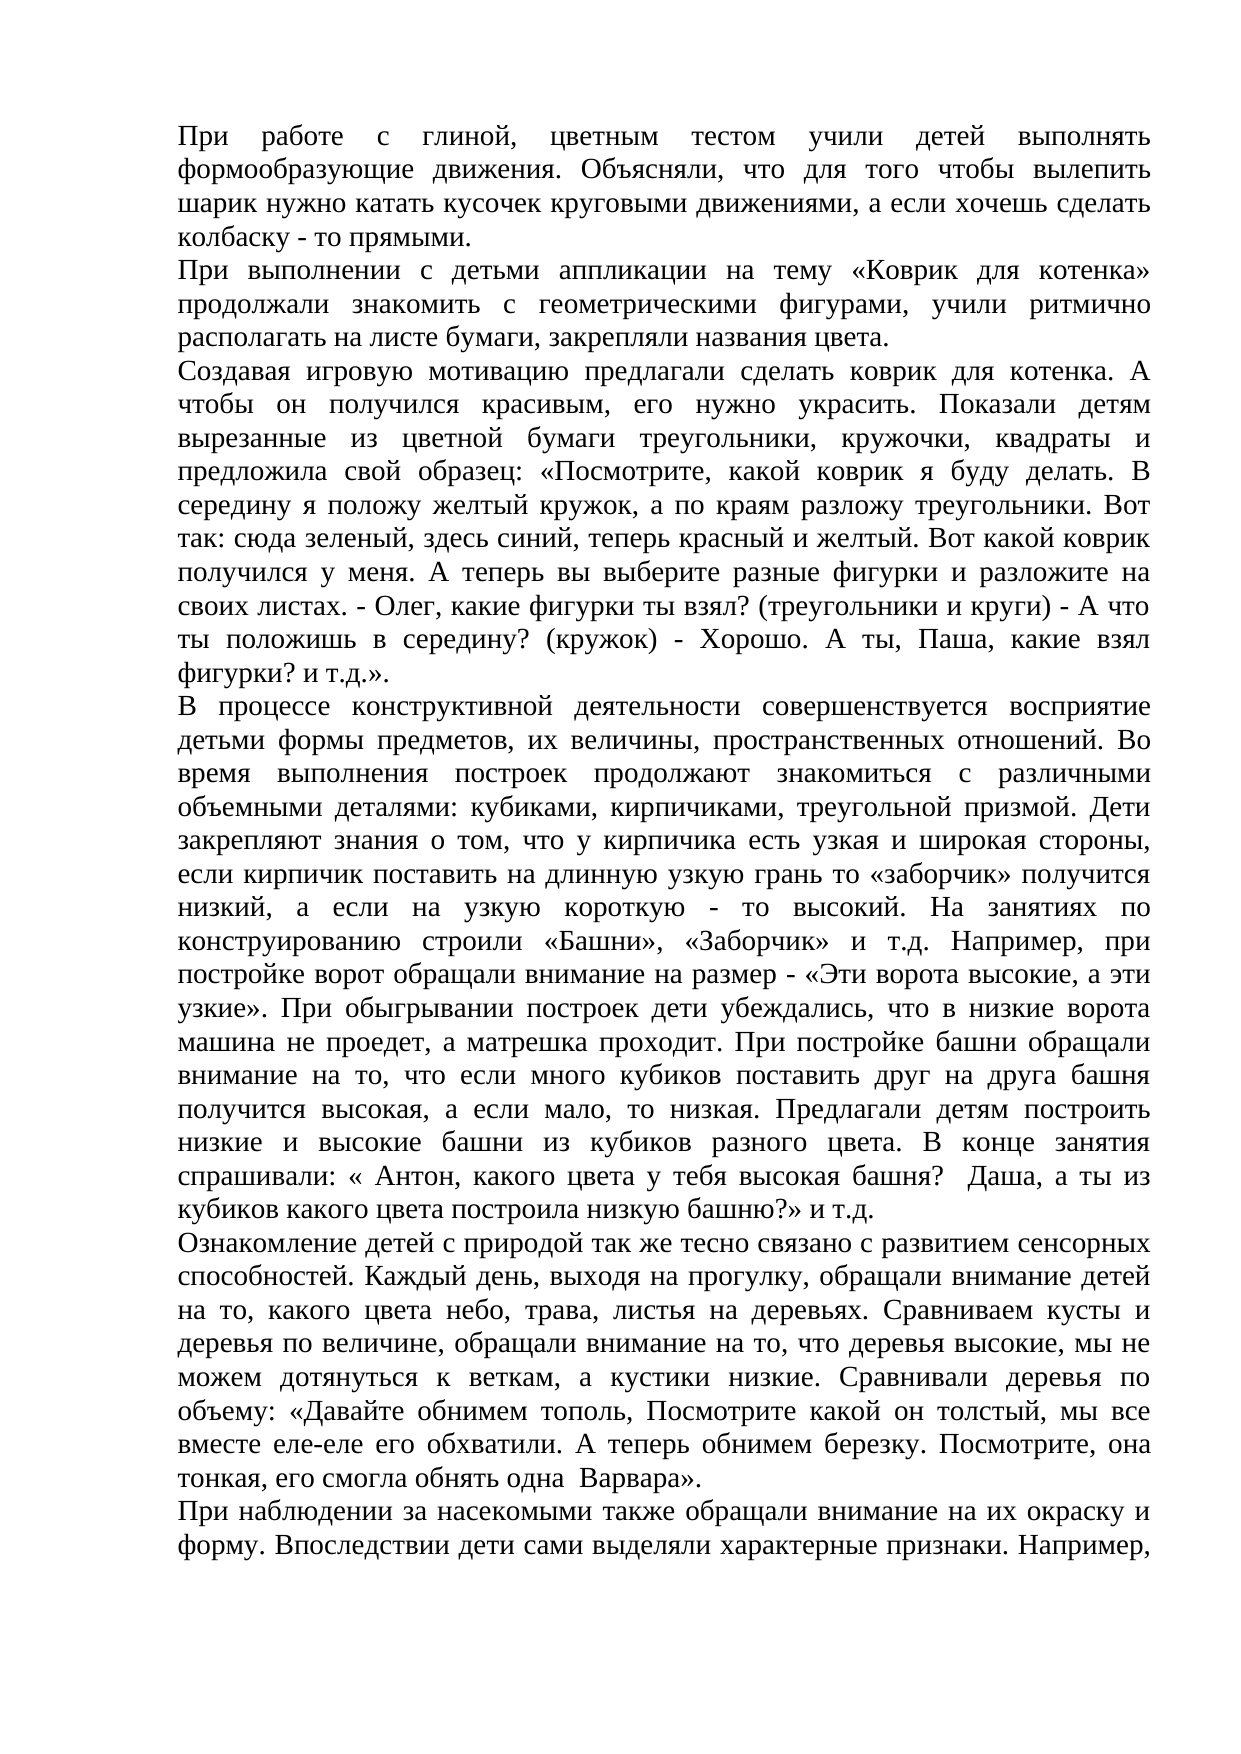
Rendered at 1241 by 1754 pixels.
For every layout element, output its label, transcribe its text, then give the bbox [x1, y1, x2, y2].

text В процессе конструктивной деятельности совершенствуется восприятие детьми формы предметов, их величины, пространственных отношений. Во время выполнения построек продолжают знакомиться с различными объемными деталями: кубиками, кирпичиками, треугольной призмой. Дети закрепляют знания о том, что у кирпичика есть узкая и широкая стороны, если кирпичик поставить на длинную узкую грань то «заборчик» получится низкий, а если на узкую короткую - то высокий. На занятиях по конструированию строили «Башни», «Заборчик» и т.д. Например, при постройке ворот обращали внимание на размер - «Эти ворота высокие, а эти узкие». При обыгрывании построек дети убеждались, что в низкие ворота машина не проедет, а матрешка проходит. При постройке башни обращали внимание на то, что если много кубиков поставить друг на друга башня получится высокая, а если мало, то низкая. Предлагали детям построить низкие и высокие башни из кубиков разного цвета. В конце занятия спрашивали: « Антон, какого цвета у тебя высокая башня? Даша, а ты из кубиков какого цвета построила низкую башню?» и т.д. [177, 688, 1152, 1225]
text Создавая игровую мотивацию предлагали сделать коврик для котенка. А чтобы он получился красивым, его нужно украсить. Показали детям вырезанные из цветной бумаги треугольники, кружочки, квадраты и предложила свой образец: «Посмотрите, какой коврик я буду делать. В середину я положу желтый кружок, а по краям разложу треугольники. Вот так: сюда зеленый, здесь синий, теперь красный и желтый. Вот какой коврик получился у меня. А теперь вы выберите разные фигурки и разложите на своих листах. - Олег, какие фигурки ты взял? (треугольники и круги) - А что ты положишь в середину? (кружок) - Хорошо. А ты, Паша, какие взял фигурки? и т.д.». [177, 353, 1152, 688]
text Ознакомление детей с природой так же тесно связано с развитием сенсорных способностей. Каждый день, выходя на прогулку, обращали внимание детей на то, какого цвета небо, трава, листья на деревьях. Сравниваем кусты и деревья по величине, обращали внимание на то, что деревья высокие, мы не можем дотянуться к веткам, а кустики низкие. Сравнивали деревья по объему: «Давайте обнимем тополь, Посмотрите какой он толстый, мы все вместе еле-еле его обхватили. А теперь обнимем березку. Посмотрите, она тонкая, его смогла обнять одна Варвара». [177, 1225, 1152, 1493]
text При выполнении с детьми аппликации на тему «Коврик для котенка» продолжали знакомить с геометрическими фигурами, учили ритмично располагать на листе бумаги, закрепляли названия цвета. [177, 252, 1152, 353]
text При работе с глиной, цветным тестом учили детей выполнять формообразующие движения. Объясняли, что для того чтобы вылепить шарик нужно катать кусочек круговыми движениями, а если хочешь сделать колбаску - то прямыми. [177, 118, 1152, 252]
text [177, 1493, 1152, 1560]
